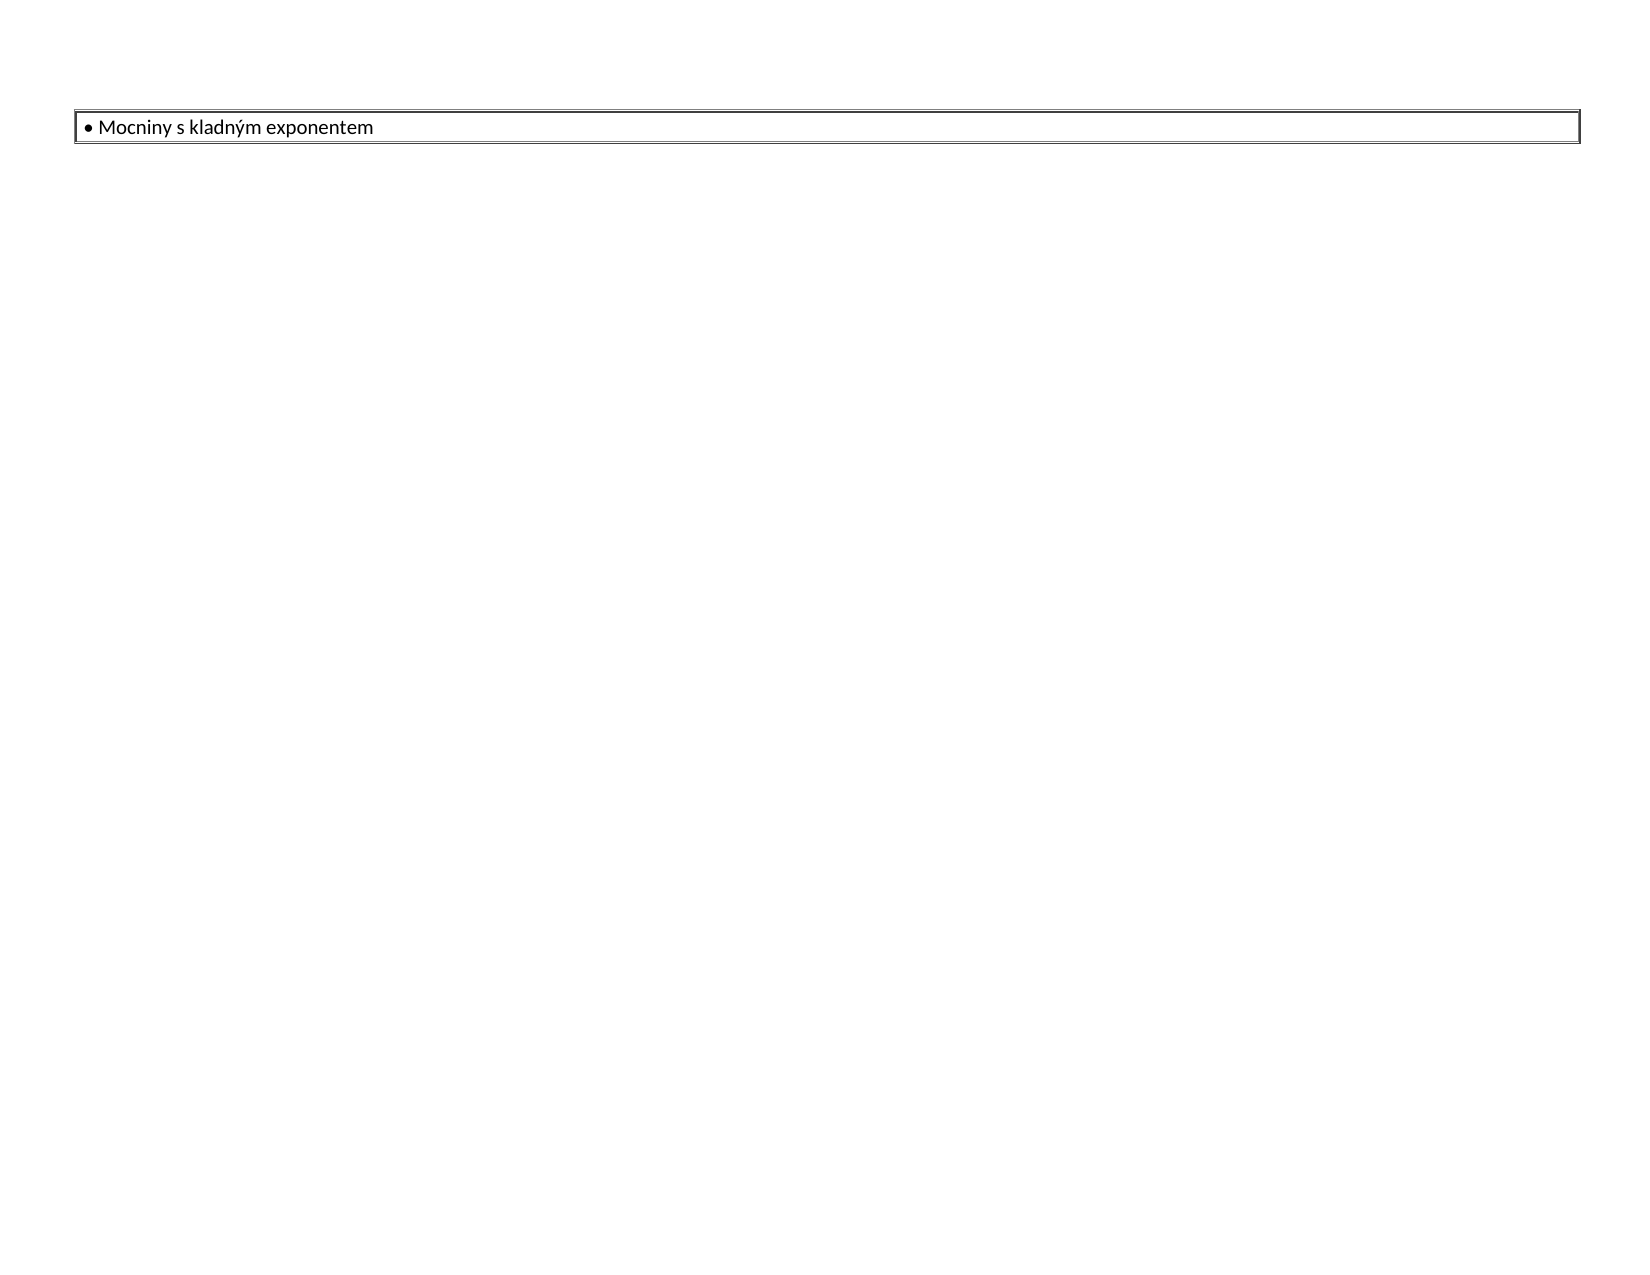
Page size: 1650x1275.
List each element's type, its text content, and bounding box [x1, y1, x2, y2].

table_cell • Mocniny s kladným exponentem [77, 113, 1578, 141]
